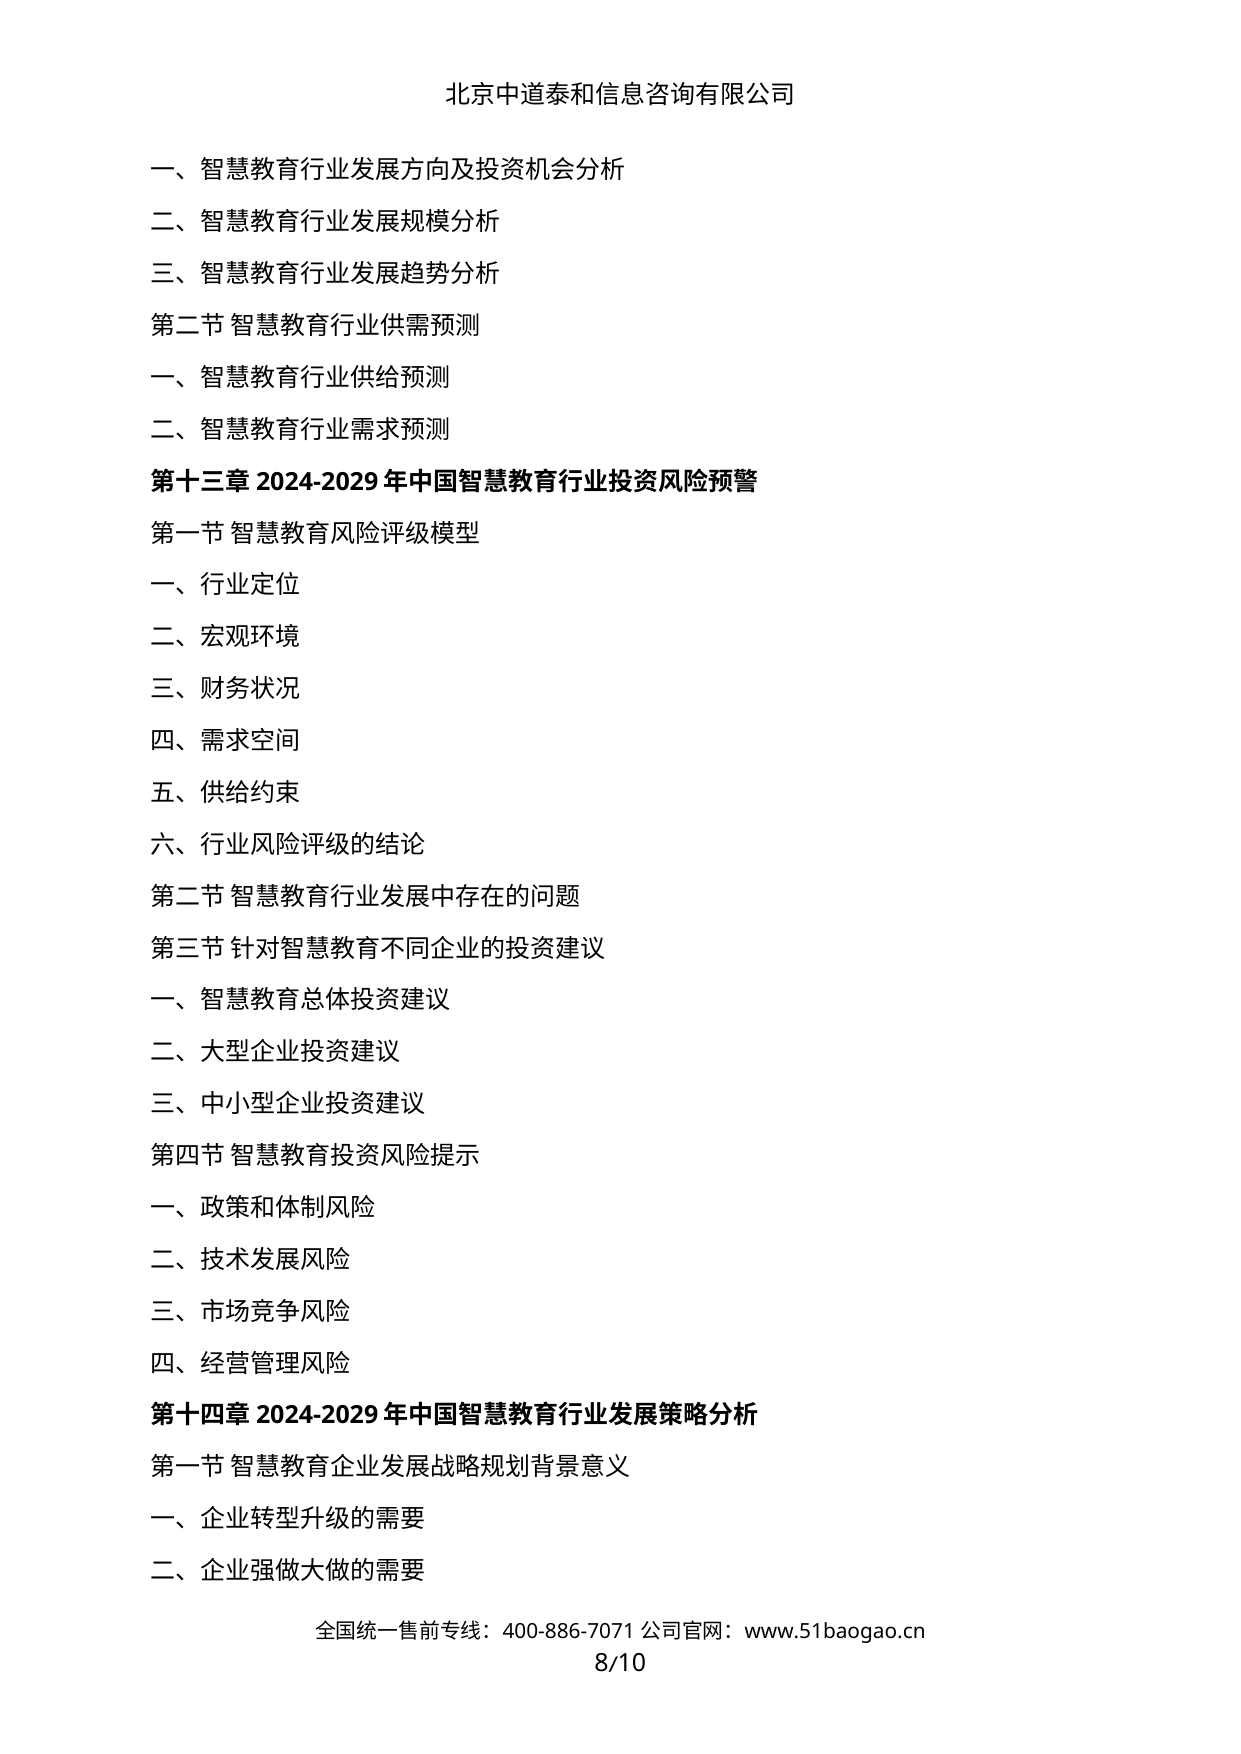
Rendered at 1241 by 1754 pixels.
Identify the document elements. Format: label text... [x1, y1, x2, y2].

text 四、需求空间 [150, 721, 1090, 757]
text 第十三章 2024-2029年中国智慧教育行业投资风险预警 [150, 461, 1090, 497]
text 二、智慧教育行业需求预测 [150, 409, 1090, 446]
text 第二节 智慧教育行业供需预测 [150, 306, 1090, 342]
text 二、宏观环境 [150, 617, 1090, 653]
text 二、企业强做大做的需要 [150, 1551, 1090, 1587]
text 一、智慧教育行业发展方向及投资机会分析 [150, 150, 1090, 186]
text 五、供给约束 [150, 772, 1090, 809]
text 一、智慧教育行业供给预测 [150, 357, 1090, 394]
text 二、技术发展风险 [150, 1239, 1090, 1276]
text 六、行业风险评级的结论 [150, 824, 1090, 861]
text 一、政策和体制风险 [150, 1187, 1090, 1224]
text 第四节 智慧教育投资风险提示 [150, 1136, 1090, 1172]
text 三、市场竞争风险 [150, 1291, 1090, 1327]
text 一、行业定位 [150, 565, 1090, 601]
text 一、企业转型升级的需要 [150, 1499, 1090, 1535]
text 二、大型企业投资建议 [150, 1032, 1090, 1068]
text 第十四章 2024-2029年中国智慧教育行业发展策略分析 [150, 1395, 1090, 1431]
text 第一节 智慧教育企业发展战略规划背景意义 [150, 1447, 1090, 1483]
text 一、智慧教育总体投资建议 [150, 980, 1090, 1016]
text 第一节 智慧教育风险评级模型 [150, 513, 1090, 549]
text 第二节 智慧教育行业发展中存在的问题 [150, 876, 1090, 912]
text 三、智慧教育行业发展趋势分析 [150, 254, 1090, 290]
text 四、经营管理风险 [150, 1343, 1090, 1379]
text 三、中小型企业投资建议 [150, 1084, 1090, 1120]
text 第三节 针对智慧教育不同企业的投资建议 [150, 928, 1090, 964]
text 三、财务状况 [150, 669, 1090, 705]
text 二、智慧教育行业发展规模分析 [150, 202, 1090, 238]
